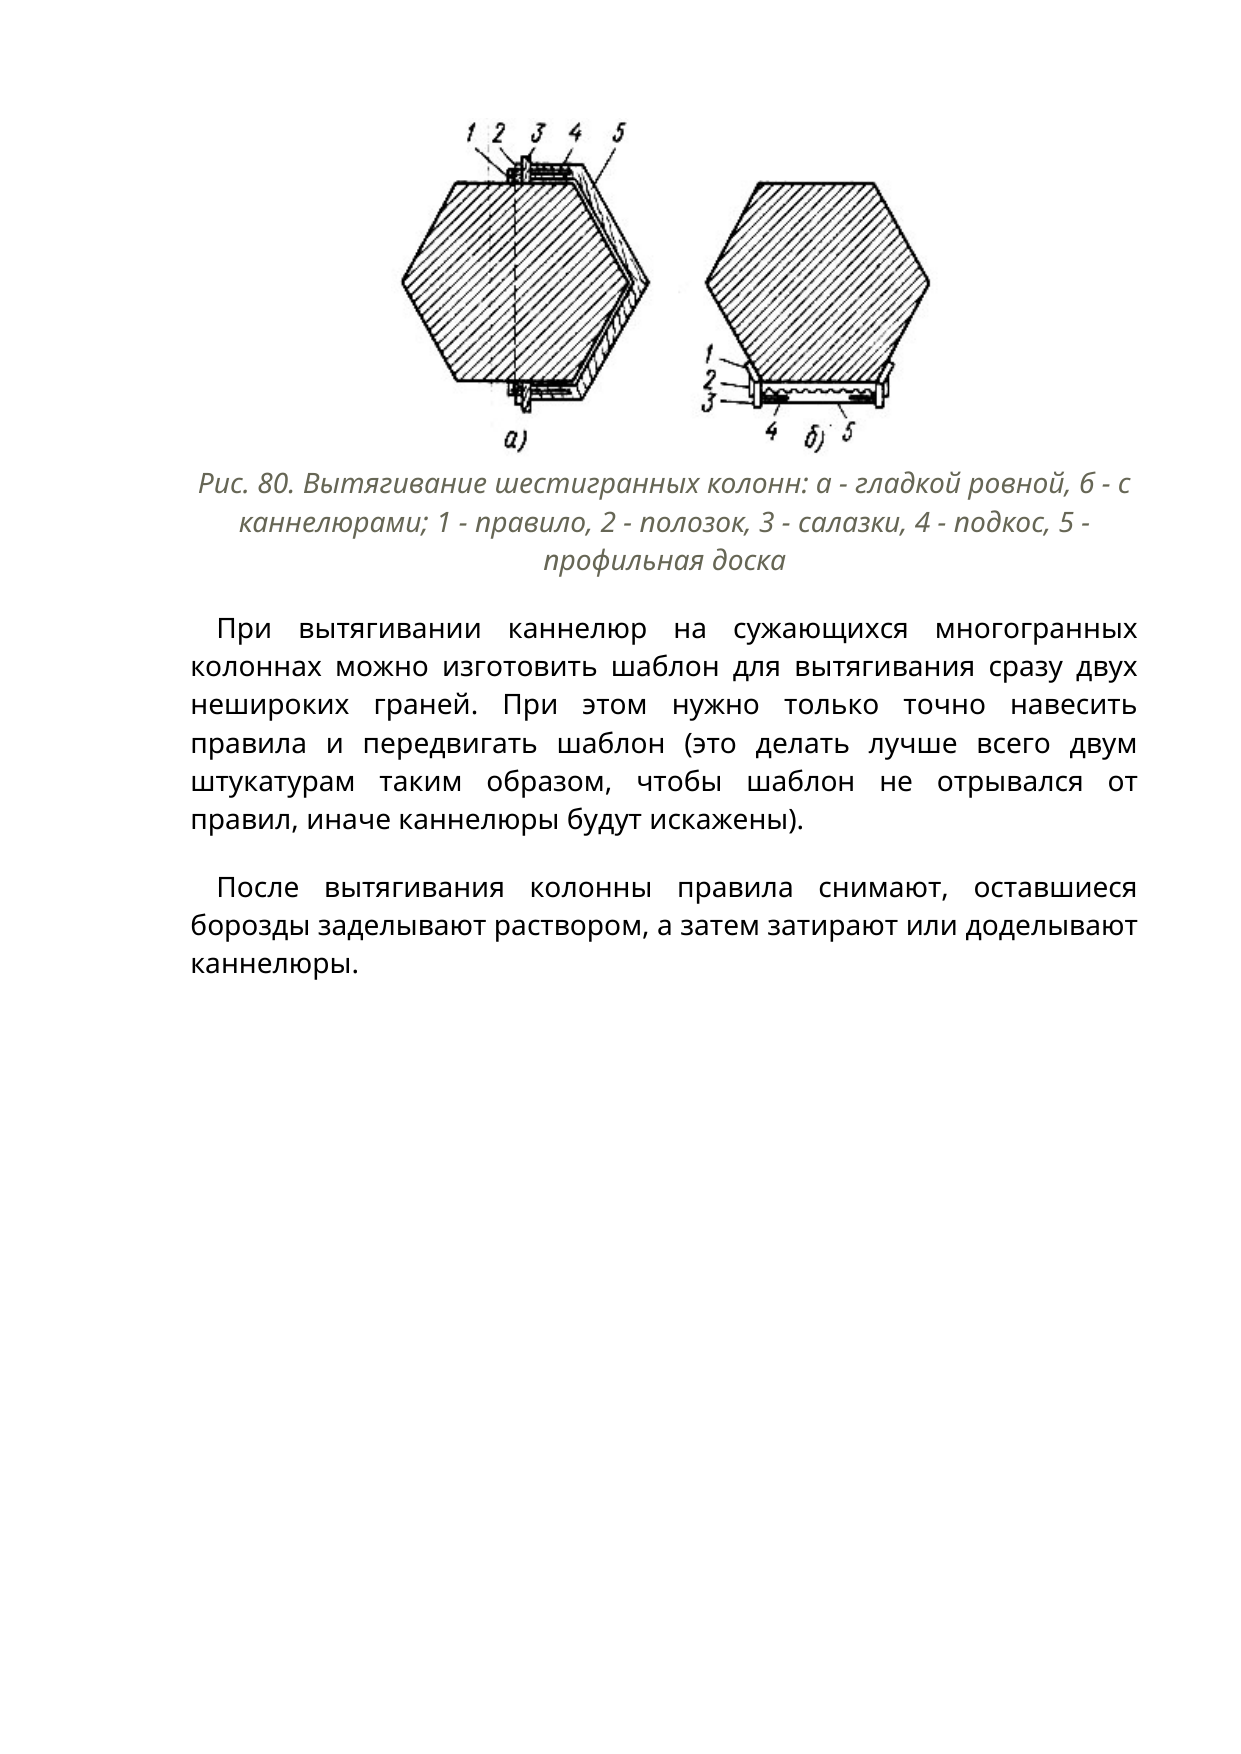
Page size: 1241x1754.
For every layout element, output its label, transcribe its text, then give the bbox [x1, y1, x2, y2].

text При вытягивании каннелюр на сужающихся многогранных колоннах можно изготовить шаблон для вытягивания сразу двух нешироких граней. При этом нужно только точно навесить правила и передвигать шаблон (это делать лучше всего двум штукатурам таким образом, чтобы шаблон не отрывался от правил, иначе каннелюры будут искажены). [190, 608, 1139, 838]
text После вытягивания колонны правила снимают, оставшиеся борозды заделывают раствором, а затем затирают или доделывают каннелюры. [190, 867, 1139, 982]
picture [391, 118, 938, 464]
